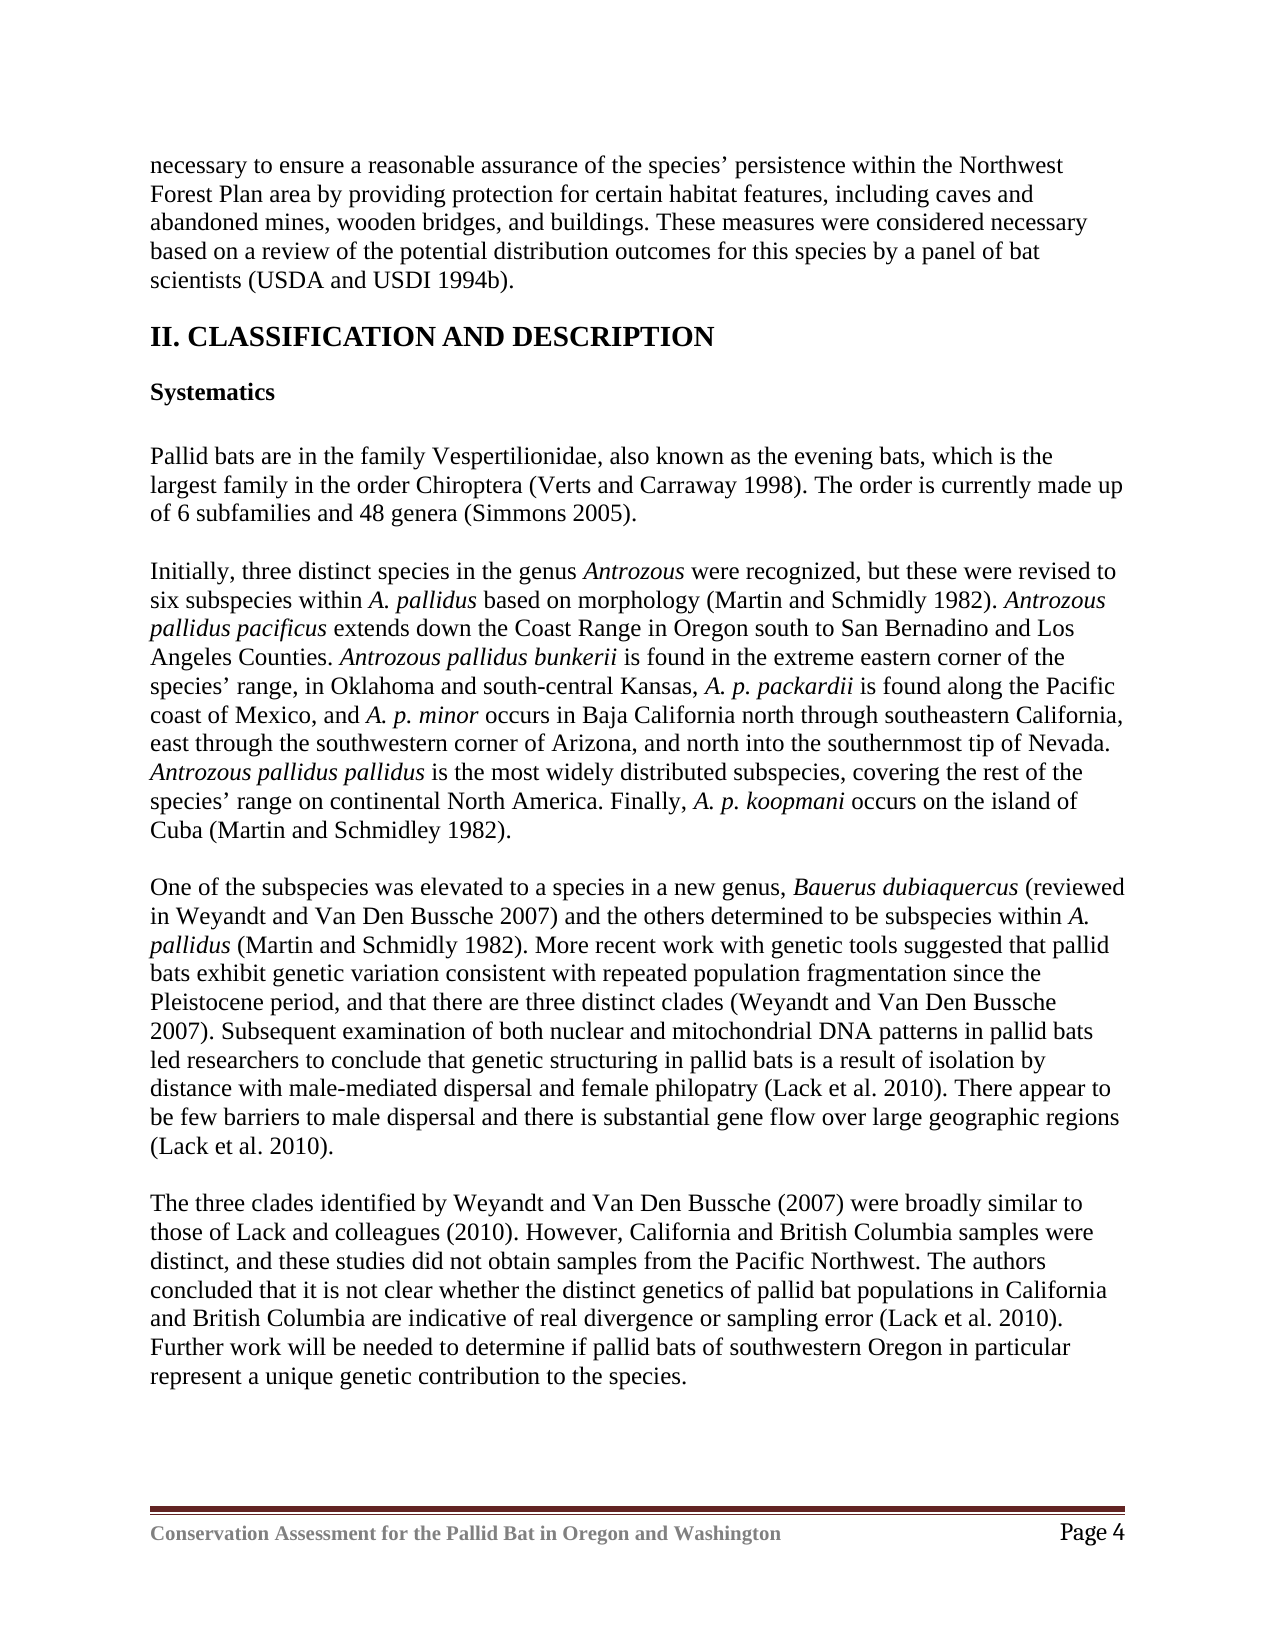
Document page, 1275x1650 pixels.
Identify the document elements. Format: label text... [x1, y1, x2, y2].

subtitle II. CLASSIFICATION AND DESCRIPTION [150, 319, 1125, 352]
subtitle Systematics [150, 377, 1125, 406]
text One of the subspecies was elevated to a species in a new genus, Bauerus dubiaquercus (reviewed in Weyandt and Van Den Bussche 2007) and the others determined to be subspecies within A. pallidus (Martin and Schmidly 1982). More recent work with genetic tools suggested that pallid bats exhibit genetic variation consistent with repeated population fragmentation since the Pleistocene period, and that there are three distinct clades (Weyandt and Van Den Bussche 2007). Subsequent examination of both nuclear and mitochondrial DNA patterns in pallid bats led researchers to conclude that genetic structuring in pallid bats is a result of isolation by distance with male-mediated dispersal and female philopatry (Lack et al. 2010). There appear to be few barriers to male dispersal and there is substantial gene flow over large geographic regions (Lack et al. 2010). [150, 872, 1125, 1160]
text Pallid bats are in the family Vespertilionidae, also known as the evening bats, which is the largest family in the order Chiroptera (Verts and Carraway 1998). The order is currently made up of 6 subfamilies and 48 genera (Simmons 2005). [150, 441, 1125, 527]
text Initially, three distinct species in the genus Antrozous were recognized, but these were revised to six subspecies within A. pallidus based on morphology (Martin and Schmidly 1982). Antrozous pallidus pacificus extends down the Coast Range in Oregon south to San Bernadino and Los Angeles Counties. Antrozous pallidus bunkerii is found in the extreme eastern corner of the species’ range, in Oklahoma and south-central Kansas, A. p. packardii is found along the Pacific coast of Mexico, and A. p. minor occurs in Baja California north through southeastern California, east through the southwestern corner of Arizona, and north into the southernmost tip of Nevada. Antrozous pallidus pallidus is the most widely distributed subspecies, covering the rest of the species’ range on continental North America. Finally, A. p. koopmani occurs on the island of Cuba (Martin and Schmidley 1982). [150, 556, 1125, 843]
text The three clades identified by Weyandt and Van Den Bussche (2007) were broadly similar to those of Lack and colleagues (2010). However, California and British Columbia samples were distinct, and these studies did not obtain samples from the Pacific Northwest. The authors concluded that it is not clear whether the distinct genetics of pallid bat populations in California and British Columbia are indicative of real divergence or sampling error (Lack et al. 2010). Further work will be needed to determine if pallid bats of southwestern Oregon in particular represent a unique genetic contribution to the species. [150, 1188, 1125, 1390]
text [150, 150, 1125, 294]
